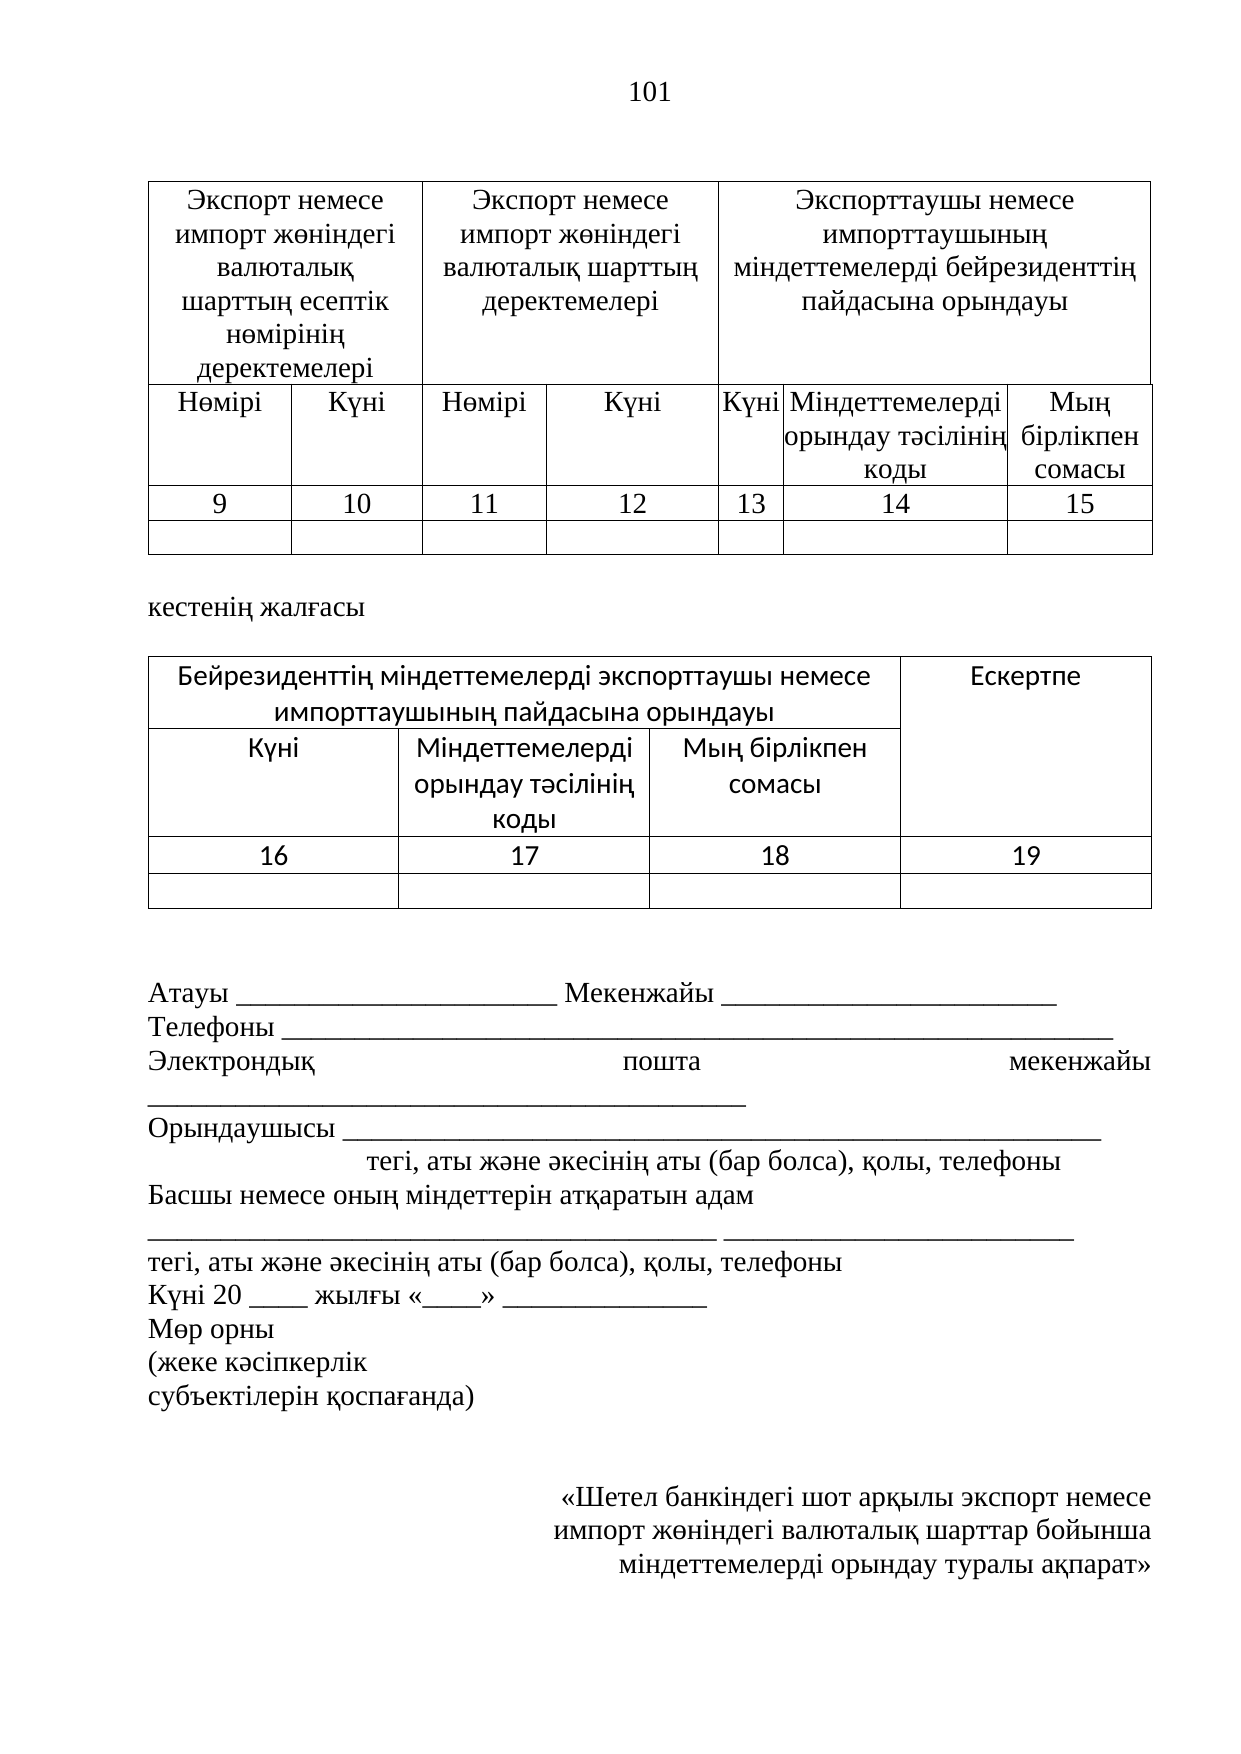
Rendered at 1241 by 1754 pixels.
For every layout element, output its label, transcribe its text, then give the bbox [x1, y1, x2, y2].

text _______________________________________ ________________________ [148, 1210, 1152, 1244]
table_cell Күні [149, 729, 398, 836]
text Телефоны _________________________________________________________ [148, 1009, 1152, 1043]
table_cell 16 [149, 837, 398, 873]
table_cell Міндеттемелерді орындау тәсілінің коды [784, 385, 1007, 485]
table_cell Нөмірі [423, 385, 546, 485]
table_cell [149, 521, 291, 554]
table_cell Мың бірлікпен сомасы [1008, 385, 1152, 485]
table_cell [292, 521, 422, 554]
text Мөр орны [148, 1311, 1152, 1344]
table_cell Күні [292, 385, 422, 485]
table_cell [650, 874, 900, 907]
table_cell Күні [719, 385, 783, 485]
table_cell 11 [423, 486, 546, 520]
table_cell Мың бірлікпен сомасы [650, 729, 900, 836]
table_cell Күні [547, 385, 718, 485]
table_cell [399, 874, 649, 907]
text «Шетел банкіндегі шот арқылы экспорт немесе [148, 1479, 1152, 1512]
text Атауы ______________________ Мекенжайы _______________________ [148, 976, 1152, 1009]
text тегі, аты және әкесінің аты (бар болса), қолы, телефоны [148, 1143, 1152, 1177]
table_cell [547, 521, 718, 554]
table_cell [149, 874, 398, 907]
table_cell 15 [1008, 486, 1152, 520]
table_cell 17 [399, 837, 649, 873]
table_cell 10 [292, 486, 422, 520]
table_cell [423, 521, 546, 554]
text (жеке кәсіпкерлік [148, 1344, 1152, 1378]
text Күні 20 ____ жылғы «____» ______________ [148, 1277, 1152, 1311]
text Электрондық пошта мекенжайы _________________________________________ [148, 1043, 1152, 1110]
table_cell [784, 521, 1007, 554]
table_cell 13 [719, 486, 783, 520]
table_header Экспорт немесе импорт жөніндегі валюталық шарттың есептік нөмірінің деректемелері [149, 182, 422, 383]
table_cell [719, 521, 783, 554]
text тегі, аты және әкесінің аты (бар болса), қолы, телефоны [148, 1244, 1152, 1277]
table_cell 14 [784, 486, 1007, 520]
text импорт жөніндегі валюталық шарттар бойынша [148, 1512, 1152, 1546]
table_cell Нөмірі [149, 385, 291, 485]
table_cell 18 [650, 837, 900, 873]
table_cell 9 [149, 486, 291, 520]
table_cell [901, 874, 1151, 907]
table_cell [1008, 521, 1152, 554]
table_header Ескертпе [901, 657, 1151, 836]
text Орындаушысы ____________________________________________________ [148, 1110, 1152, 1143]
table_header Бейрезиденттің міндеттемелерді экспорттаушы немесе импорттаушының пайдасына орындауы [149, 657, 900, 728]
text міндеттемелерді орындау туралы ақпарат» [148, 1546, 1152, 1579]
table_header Экспорт немесе импорт жөніндегі валюталық шарттың деректемелері [423, 182, 718, 383]
table_cell 19 [901, 837, 1151, 873]
table_header Экспорттаушы немесе импорттаушының міндеттемелерді бейрезиденттің пайдасына орындауы [719, 182, 1150, 383]
text Басшы немесе оның міндеттерін атқаратын адам [148, 1177, 1152, 1210]
text кестенің жалғасы [148, 589, 1152, 622]
table_cell 12 [547, 486, 718, 520]
table_cell Міндеттемелерді орындау тәсілінің коды [399, 729, 649, 836]
text субъектілерін қоспағанда) [148, 1378, 1152, 1412]
